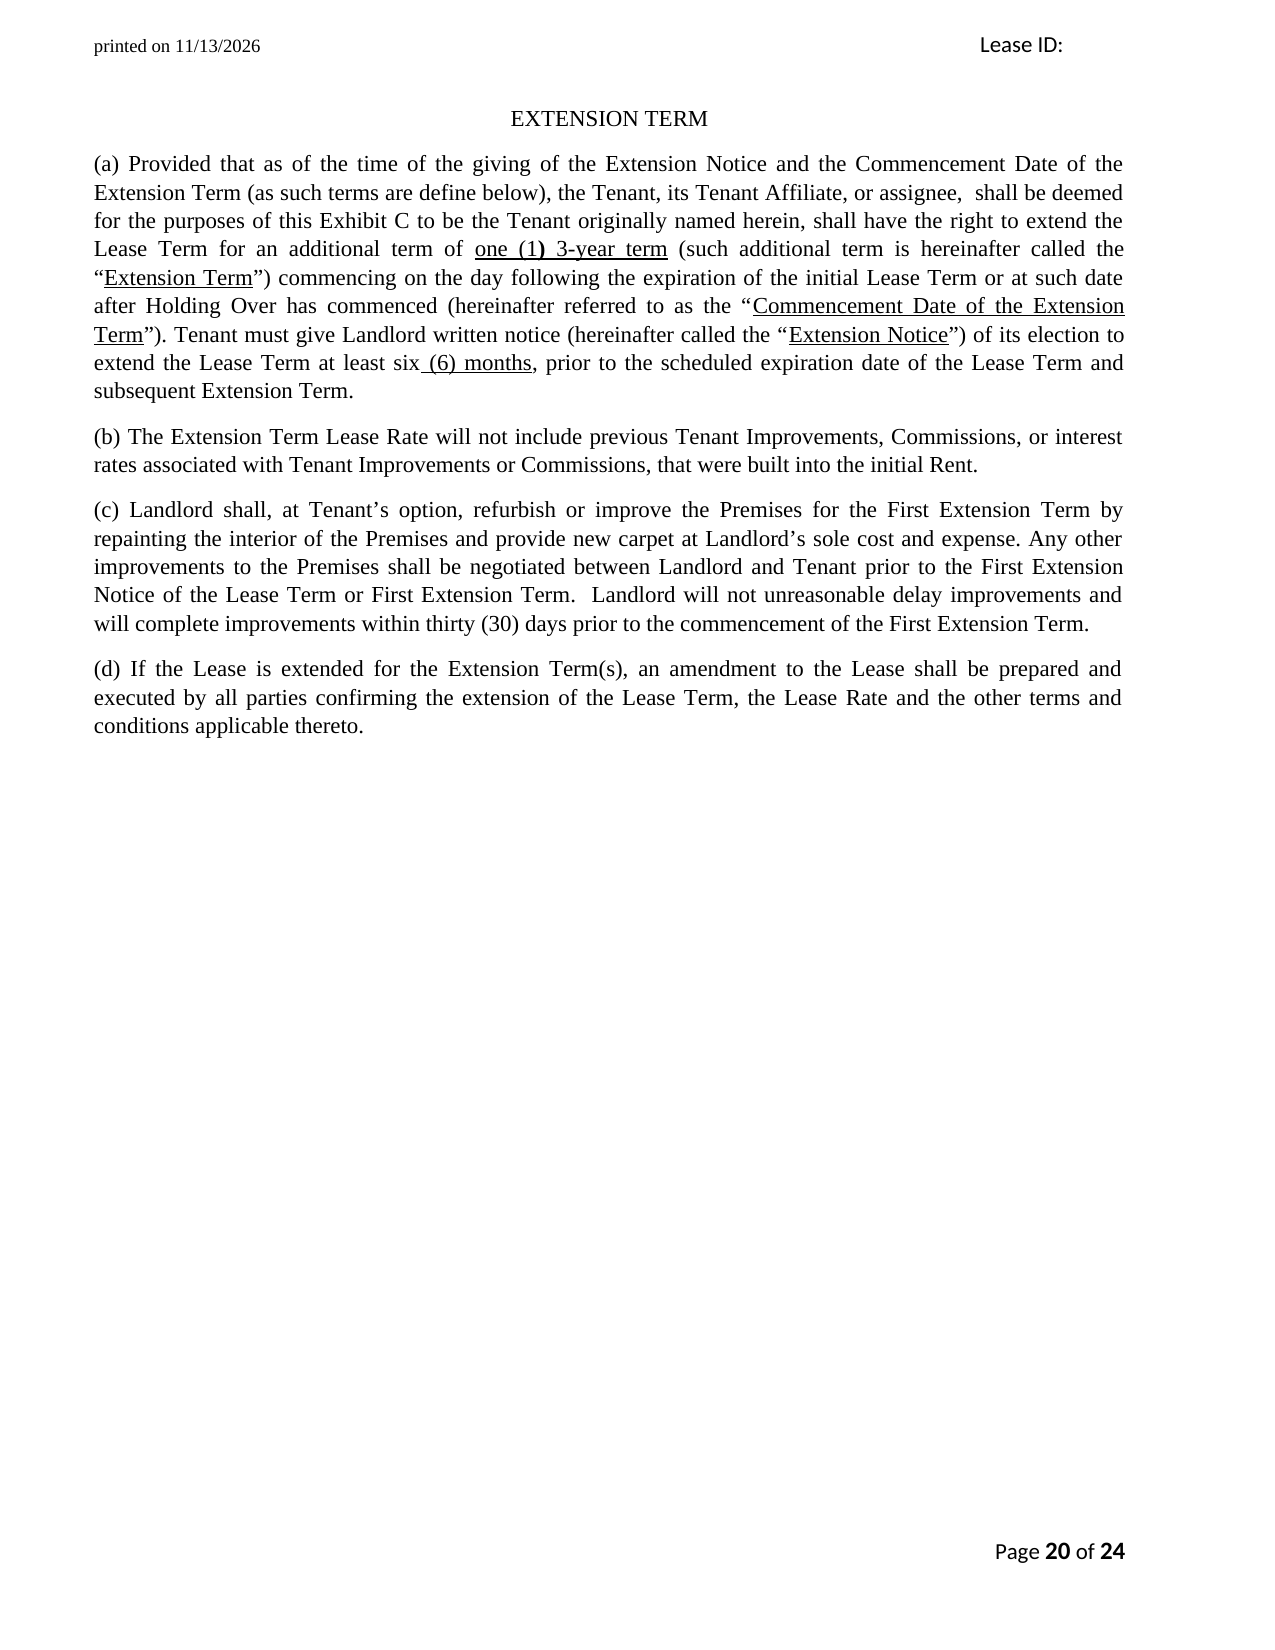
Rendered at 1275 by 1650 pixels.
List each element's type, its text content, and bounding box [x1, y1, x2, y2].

text (a) Provided that as of the time of the giving of the Extension Notice and the Commencement Date of the Extension Term (as such terms are define below), the Tenant, its Tenant Affiliate, or assignee, shall be deemed for the purposes of this Exhibit C to be the Tenant originally named herein, shall have the right to extend the Lease Term for an additional term of one (1) 3-year term (such additional term is hereinafter called the “Extension Term”) commencing on the day following the expiration of the initial Lease Term or at such date after Holding Over has commenced (hereinafter referred to as the “Commencement Date of the Extension Term”). Tenant must give Landlord written notice (hereinafter called the “Extension Notice”) of its election to extend the Lease Term at least six (6) months, prior to the scheduled expiration date of the Lease Term and subsequent Extension Term. [94, 150, 1125, 404]
text (d) If the Lease is extended for the Extension Term(s), an amendment to the Lease shall be prepared and executed by all parties confirming the extension of the Lease Term, the Lease Rate and the other terms and conditions applicable thereto. [94, 655, 1125, 738]
text EXTENSION TERM [94, 105, 1125, 131]
text (b) The Extension Term Lease Rate will not include previous Tenant Improvements, Commissions, or interest rates associated with Tenant Improvements or Commissions, that were built into the initial Rent. [94, 423, 1125, 477]
text (c) Landlord shall, at Tenant’s option, refurbish or improve the Premises for the First Extension Term by repainting the interior of the Premises and provide new carpet at Landlord’s sole cost and expense. Any other improvements to the Premises shall be negotiated between Landlord and Tenant prior to the First Extension Notice of the Lease Term or First Extension Term. Landlord will not unreasonable delay improvements and will complete improvements within thirty (30) days prior to the commencement of the First Extension Term. [94, 496, 1125, 636]
